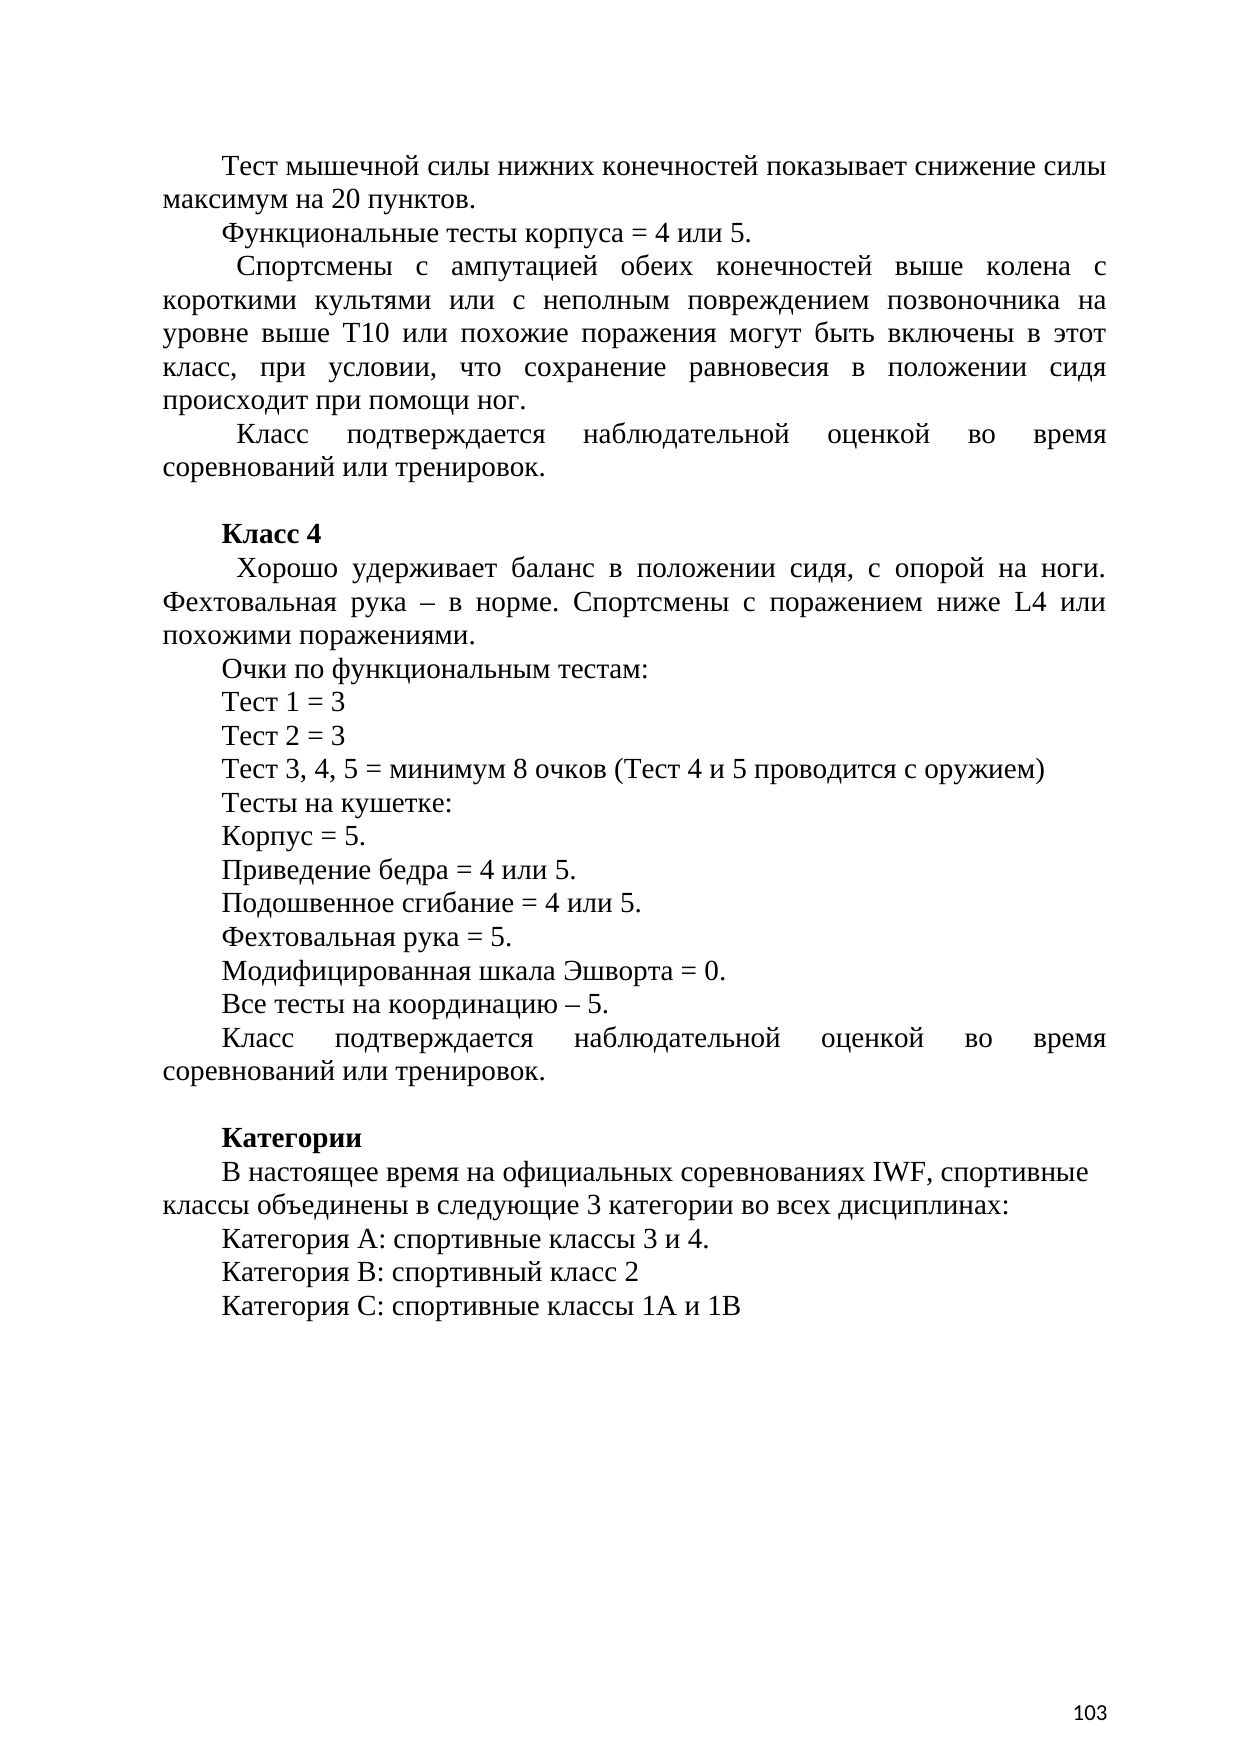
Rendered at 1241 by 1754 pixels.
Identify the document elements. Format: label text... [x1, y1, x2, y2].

text Подошвенное сгибание = 4 или 5. [162, 886, 1107, 919]
text Тест 2 = 3 [162, 718, 1107, 751]
text Модифицированная шкала Эшворта = 0. [162, 953, 1107, 986]
text Очки по функциональным тестам: [162, 651, 1107, 684]
text Тест 3, 4, 5 = минимум 8 очков (Тест 4 и 5 проводится с оружием) [162, 751, 1107, 785]
text Функциональные тесты корпуса = 4 или 5. [162, 215, 1107, 248]
text Фехтовальная рука = 5. [162, 919, 1107, 953]
text Корпус = 5. [162, 818, 1107, 852]
text Тесты на кушетке: [162, 785, 1107, 818]
text Спортсмены с ампутацией обеих конечностей выше колена с короткими культями или с неполным повреждением позвоночника на уровне выше Т10 или похожие поражения могут быть включены в этот класс, при условии, что сохранение равновесия в положении сидя происходит при помощи ног. [162, 248, 1107, 416]
text Категория B: спортивный класс 2 [162, 1254, 1107, 1288]
text Класс 4 [162, 517, 1107, 550]
text Хорошо удерживает баланс в положении сидя, с опорой на ноги. Фехтовальная рука – в норме. Спортсмены с поражением ниже L4 или похожими поражениями. [162, 550, 1107, 651]
text Класс подтверждается наблюдательной оценкой во время соревнований или тренировок. [162, 1020, 1107, 1087]
text Тест мышечной силы нижних конечностей показывает снижение силы максимум на 20 пунктов. [162, 148, 1107, 215]
text Тест 1 = 3 [162, 684, 1107, 718]
text Категория A: спортивные классы 3 и 4. [162, 1221, 1107, 1254]
text Класс подтверждается наблюдательной оценкой во время соревнований или тренировок. [162, 416, 1107, 483]
text Категория C: спортивные классы 1A и 1B [162, 1288, 1107, 1322]
text Все тесты на координацию ‒ 5. [162, 986, 1107, 1020]
text Категории [162, 1120, 1107, 1154]
text В настоящее время на официальных соревнованиях IWF, спортивные классы объединены в следующие 3 категории во всех дисциплинах: [162, 1154, 1107, 1221]
text Приведение бедра = 4 или 5. [162, 852, 1107, 886]
